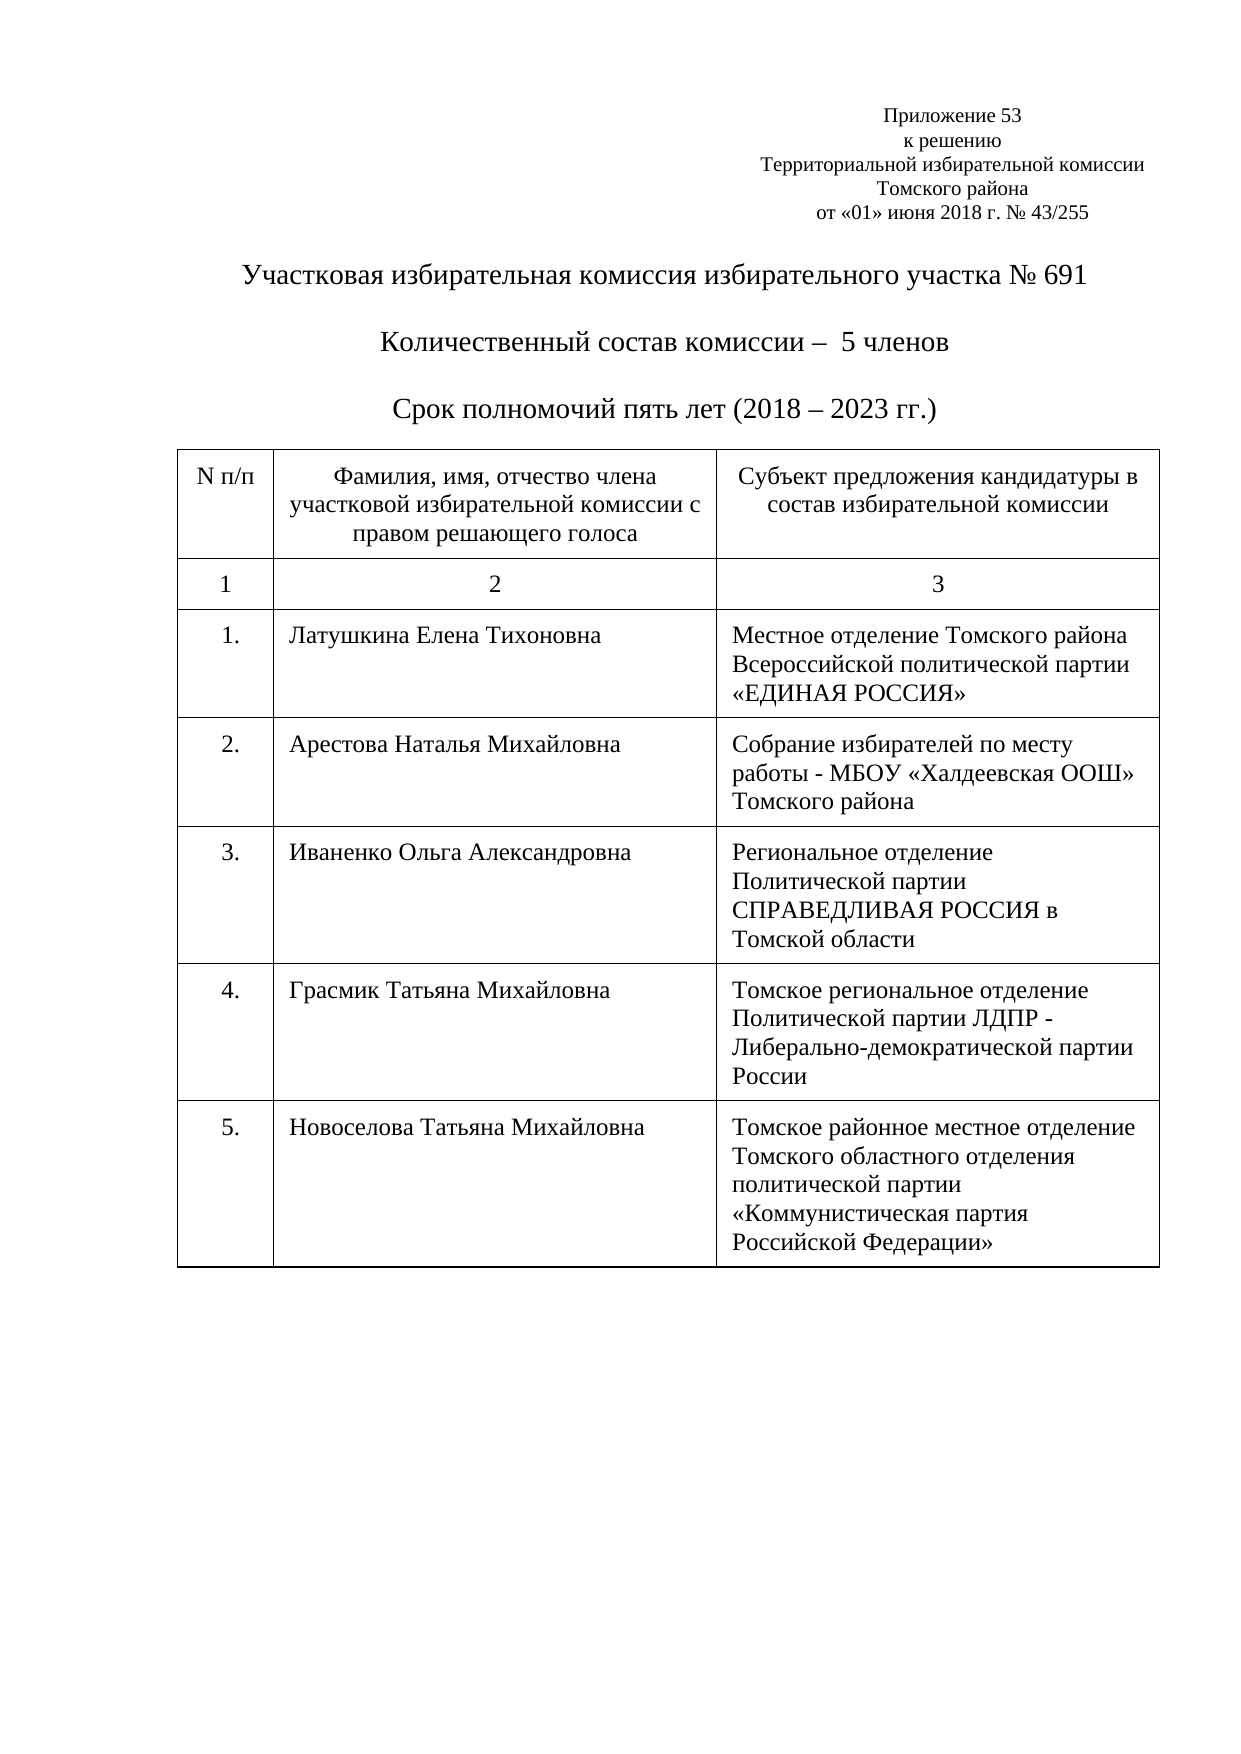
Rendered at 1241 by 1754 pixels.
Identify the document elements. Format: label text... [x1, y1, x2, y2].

table_cell Грасмик Татьяна Михайловна [274, 964, 716, 1100]
text Территориальной избирательной комиссии Томского района [753, 152, 1152, 200]
text Участковая избирательная комиссия избирательного участка № 691 [177, 257, 1152, 291]
text Срок полномочий пять лет (2018 – 2023 гг.) [177, 391, 1152, 425]
text от «01» июня 2018 г. № 43/255 [753, 200, 1152, 224]
table_header Субъект предложения кандидатуры в состав избирательной комиссии [717, 450, 1159, 558]
table_cell Собрание избирателей по месту работы - МБОУ «Халдеевская ООШ» Томского района [717, 718, 1159, 826]
table_cell [178, 1101, 273, 1266]
text к решению [753, 127, 1152, 152]
table_cell [178, 610, 273, 717]
table_cell Новоселова Татьяна Михайловна [274, 1101, 716, 1266]
table_cell 3 [717, 559, 1159, 609]
table_cell 1 [178, 559, 273, 609]
table_cell [178, 827, 273, 963]
table_cell Региональное отделение Политической партии СПРАВЕДЛИВАЯ РОССИЯ в Томской области [717, 827, 1159, 963]
table_cell Томское региональное отделение Политической партии ЛДПР - Либерально-демократической партии России [717, 964, 1159, 1100]
table_cell Иваненко Ольга Александровна [274, 827, 716, 963]
table_cell [178, 718, 273, 826]
table_cell [178, 964, 273, 1100]
table_cell Арестова Наталья Михайловна [274, 718, 716, 826]
table_cell Латушкина Елена Тихоновна [274, 610, 716, 717]
table_cell Местное отделение Томского района Всероссийской политической партии «ЕДИНАЯ РОССИЯ» [717, 610, 1159, 717]
table_cell Томское районное местное отделение Томского областного отделения политической партии «Коммунистическая партия Российской Федерации» [717, 1101, 1159, 1266]
text Приложение 53 [753, 103, 1152, 127]
table_header Фамилия, имя, отчество члена участковой избирательной комиссии с правом решающего голоса [274, 450, 716, 558]
table_header N п/п [178, 450, 273, 558]
text Количественный состав комиссии – 5 членов [177, 324, 1152, 358]
table_cell 2 [274, 559, 716, 609]
